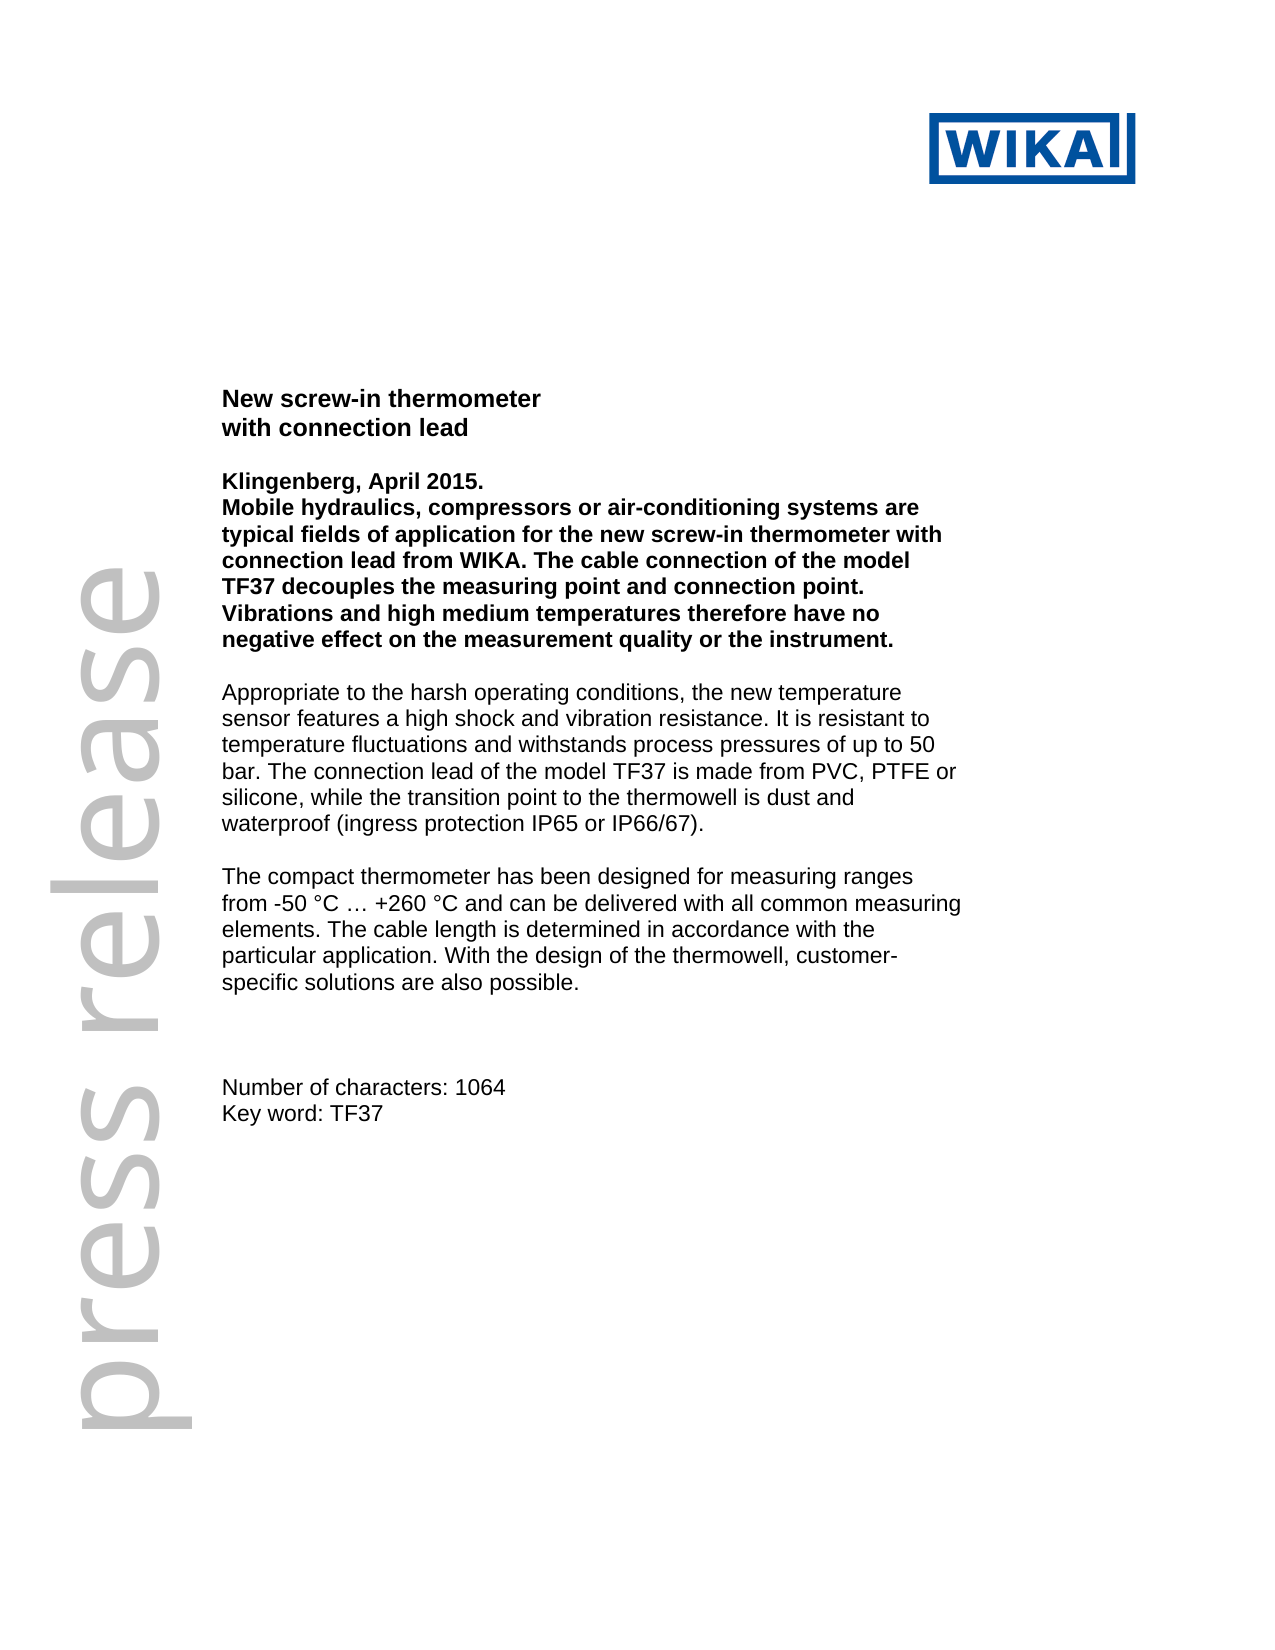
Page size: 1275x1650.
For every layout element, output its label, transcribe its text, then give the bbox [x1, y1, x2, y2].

text Mobile hydraulics, compressors or air-conditioning systems are typical fields of application for the new screw-in thermometer with connection lead from WIKA. The cable connection of the model TF37 decouples the measuring point and connection point. Vibrations and high medium temperatures therefore have no negative effect on the measurement quality or the instrument. [222, 494, 965, 652]
text The compact thermometer has been designed for measuring ranges from -50 °C … +260 °C and can be delivered with all common measuring elements. The cable length is determined in accordance with the particular application. With the design of the thermowell, customer-specific solutions are also possible. [222, 863, 965, 995]
text Key word: TF37 [222, 1100, 965, 1134]
picture [929, 113, 1136, 184]
text New screw-in thermometer with connection lead [222, 384, 965, 441]
text Number of characters: 1064 [222, 1074, 965, 1100]
text Klingenberg, April 2015. [222, 468, 965, 494]
text Appropriate to the harsh operating conditions, the new temperature sensor features a high shock and vibration resistance. It is resistant to temperature fluctuations and withstands process pressures of up to 50 bar. The connection lead of the model TF37 is made from PVC, PTFE or silicone, while the transition point to the thermowell is dust and waterproof (ingress protection IP65 or IP66/67). [222, 679, 965, 837]
